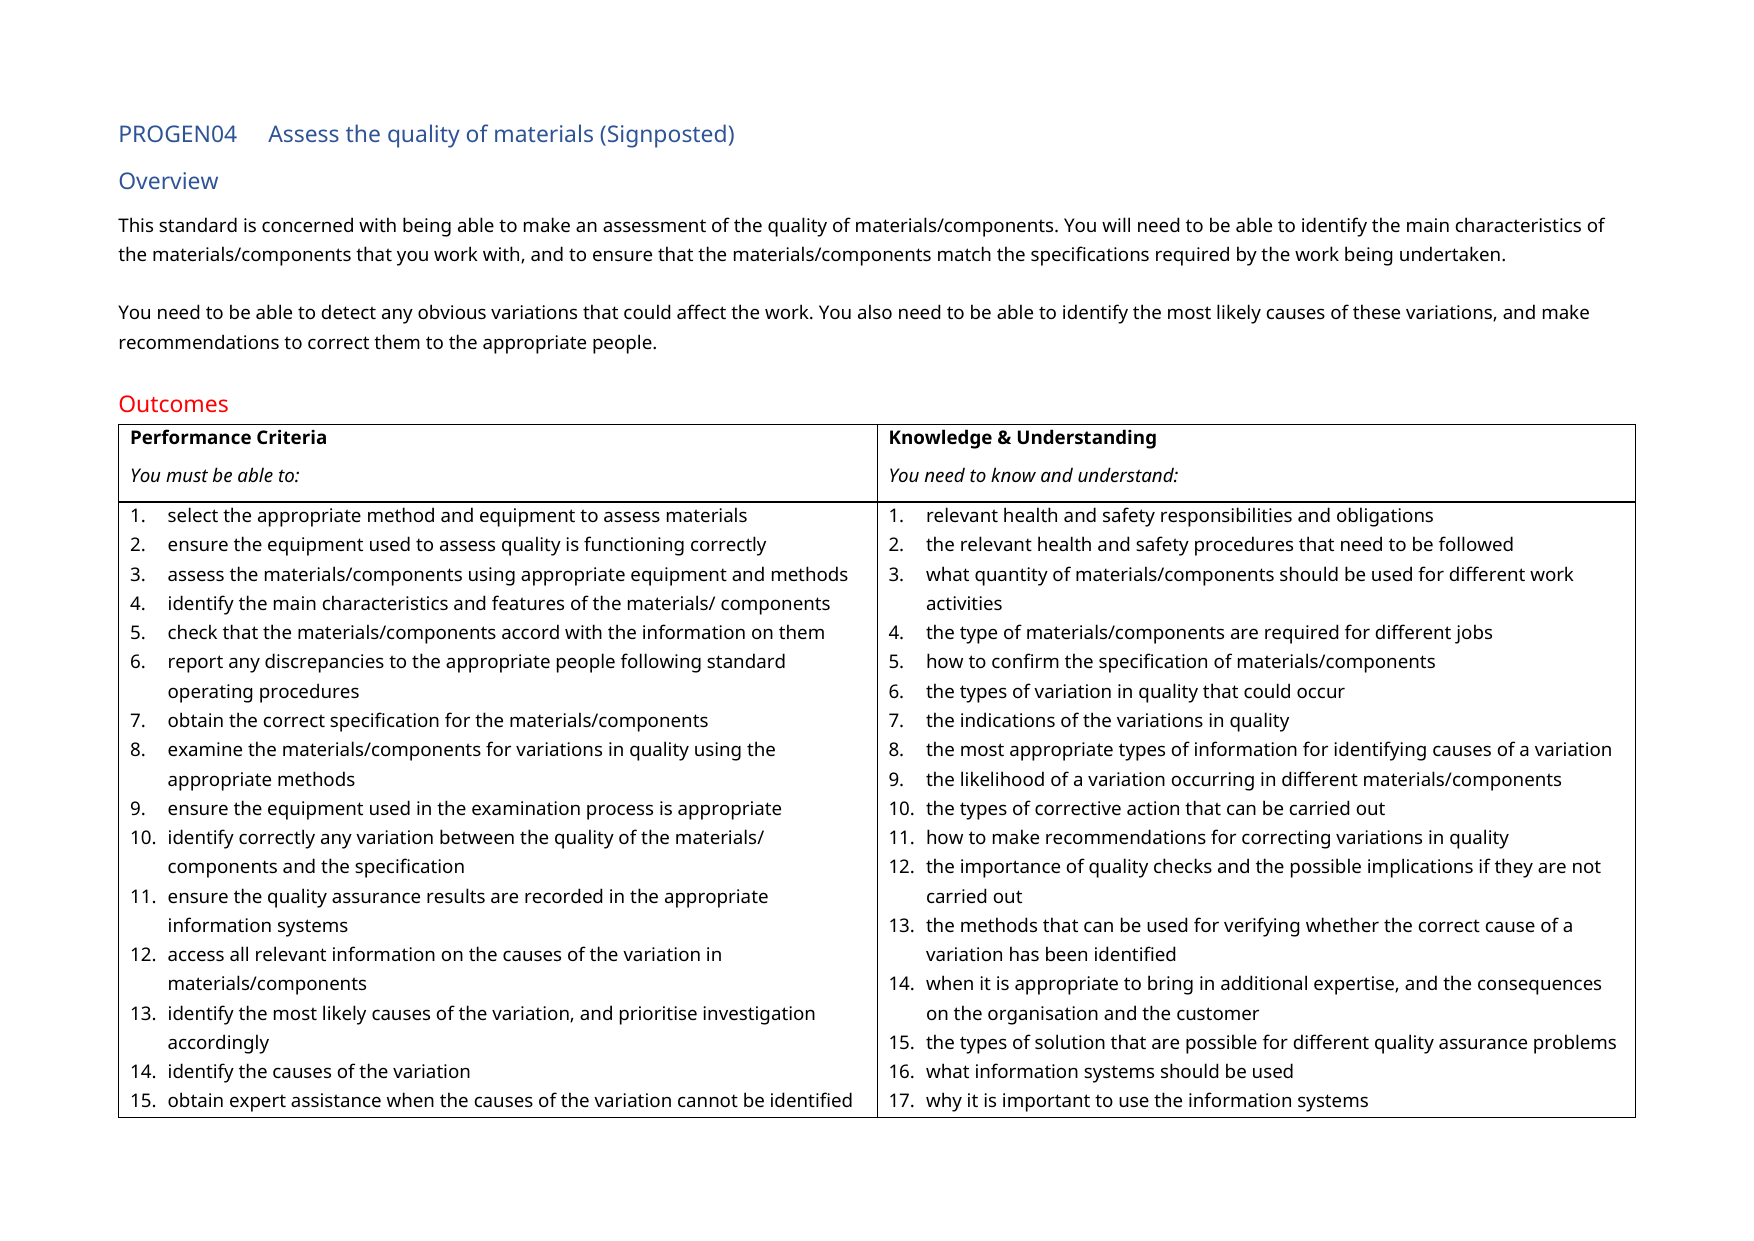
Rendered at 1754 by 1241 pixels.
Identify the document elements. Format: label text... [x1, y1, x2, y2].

table_header Performance Criteria You must be able to: [119, 425, 877, 501]
subtitle Outcomes [118, 387, 1636, 419]
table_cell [119, 503, 877, 1117]
text You need to be able to detect any obvious variations that could affect the work. You also need to be able to identify the most likely causes of these variations, and make recommendations to correct them to the appropriate people. [118, 300, 1636, 354]
text This standard is concerned with being able to make an assessment of the quality of materials/components. You will need to be able to identify the main characteristics of the materials/components that you work with, and to ensure that the materials/components match the specifications required by the work being undertaken. [118, 212, 1636, 267]
table_header Knowledge & Understanding You need to know and understand: [878, 425, 1635, 501]
subtitle PROGEN04 Assess the quality of materials (Signposted) [118, 118, 1636, 149]
subtitle Overview [118, 165, 1636, 196]
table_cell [878, 503, 1635, 1117]
